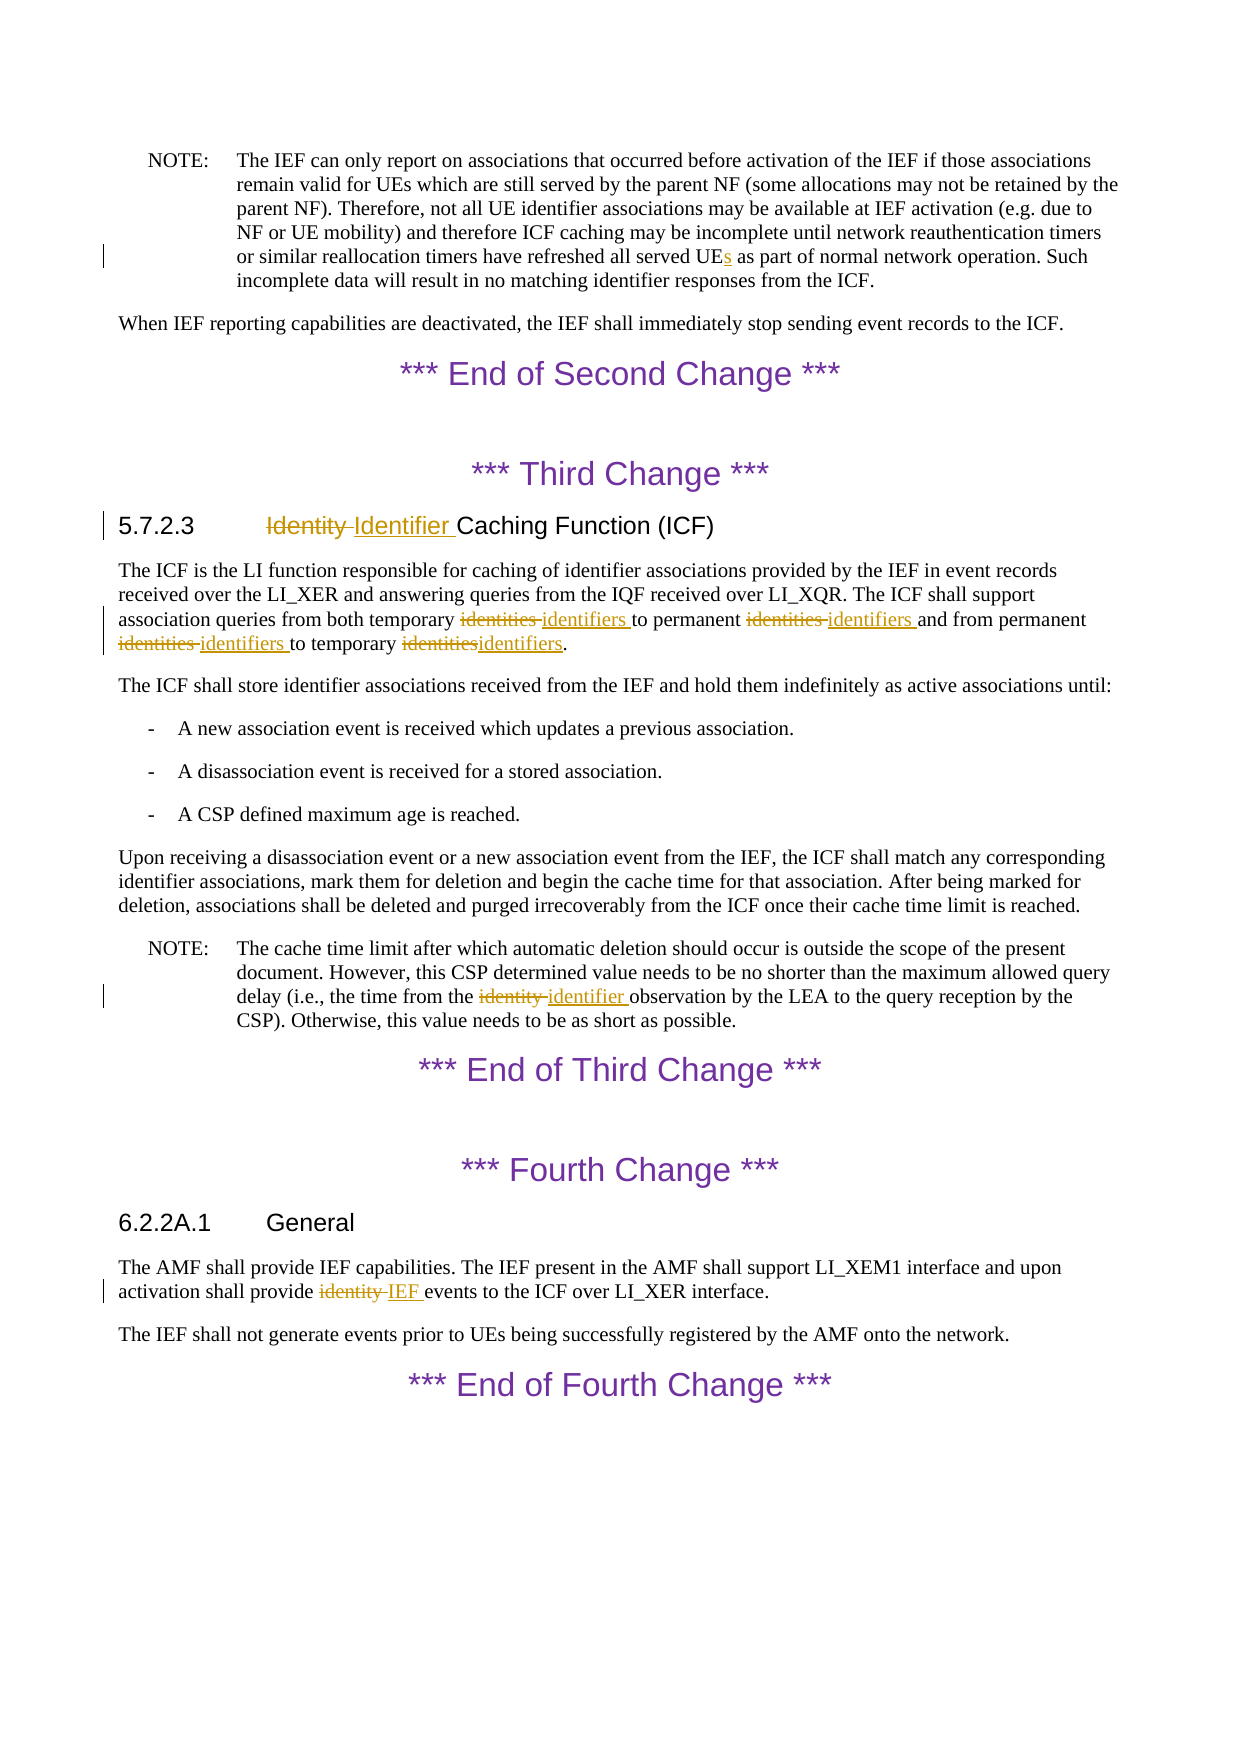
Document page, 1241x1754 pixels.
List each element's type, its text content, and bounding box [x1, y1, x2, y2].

text - A new association event is received which updates a previous association. [148, 716, 1122, 740]
text The ICF shall store identifier associations received from the IEF and hold them indefinitely as active associations until: [118, 673, 1122, 697]
subtitle *** Fourth Change *** [118, 1151, 1122, 1189]
subtitle *** End of Third Change *** [118, 1051, 1122, 1089]
text - A CSP defined maximum age is reached. [148, 802, 1122, 826]
text NOTE: The cache time limit after which automatic deletion should occur is outside the scope of the present document. However, this CSP determined value needs to be no shorter than the maximum allowed query delay (i.e., the time from the observation by the LEA to the query reception by the CSP). Otherwise, this value needs to be as short as possible. [148, 936, 1122, 1032]
text NOTE: The IEF can only report on associations that occurred before activation of the IEF if those associations remain valid for UEs which are still served by the parent NF (some allocations may not be retained by the parent NF). Therefore, not all UE identifier associations may be available at IEF activation (e.g. due to NF or UE mobility) and therefore ICF caching may be incomplete until network reauthentication timers or similar reallocation timers have refreshed all served UE as part of normal network operation. Such incomplete data will result in no matching identifier responses from the ICF. [148, 148, 1122, 292]
subtitle 6.2.2A.1 General [118, 1208, 1122, 1236]
text When IEF reporting capabilities are deactivated, the IEF shall immediately stop sending event records to the ICF. [118, 311, 1122, 335]
subtitle *** Third Change *** [118, 454, 1122, 492]
text 5.7.2.3 Caching Function (ICF) [118, 511, 1122, 539]
subtitle *** End of Second Change *** [118, 354, 1122, 392]
text The AMF shall provide IEF capabilities. The IEF present in the AMF shall support LI_XEM1 interface and upon activation shall provide events to the ICF over LI_XER interface. [118, 1255, 1122, 1303]
text Upon receiving a disassociation event or a new association event from the IEF, the ICF shall match any corresponding identifier associations, mark them for deletion and begin the cache time for that association. After being marked for deletion, associations shall be deleted and purged irrecoverably from the ICF once their cache time limit is reached. [118, 844, 1122, 917]
text The IEF shall not generate events prior to UEs being successfully registered by the AMF onto the network. [118, 1322, 1122, 1346]
subtitle *** End of Fourth Change *** [118, 1365, 1122, 1403]
text - A disassociation event is received for a stored association. [148, 759, 1122, 783]
text The ICF is the LI function responsible for caching of identifier associations provided by the IEF in event records received over the LI_XER and answering queries from the IQF received over LI_XQR. The ICF shall support association queries from both temporary to permanent and from permanent to temporary . [118, 558, 1122, 654]
